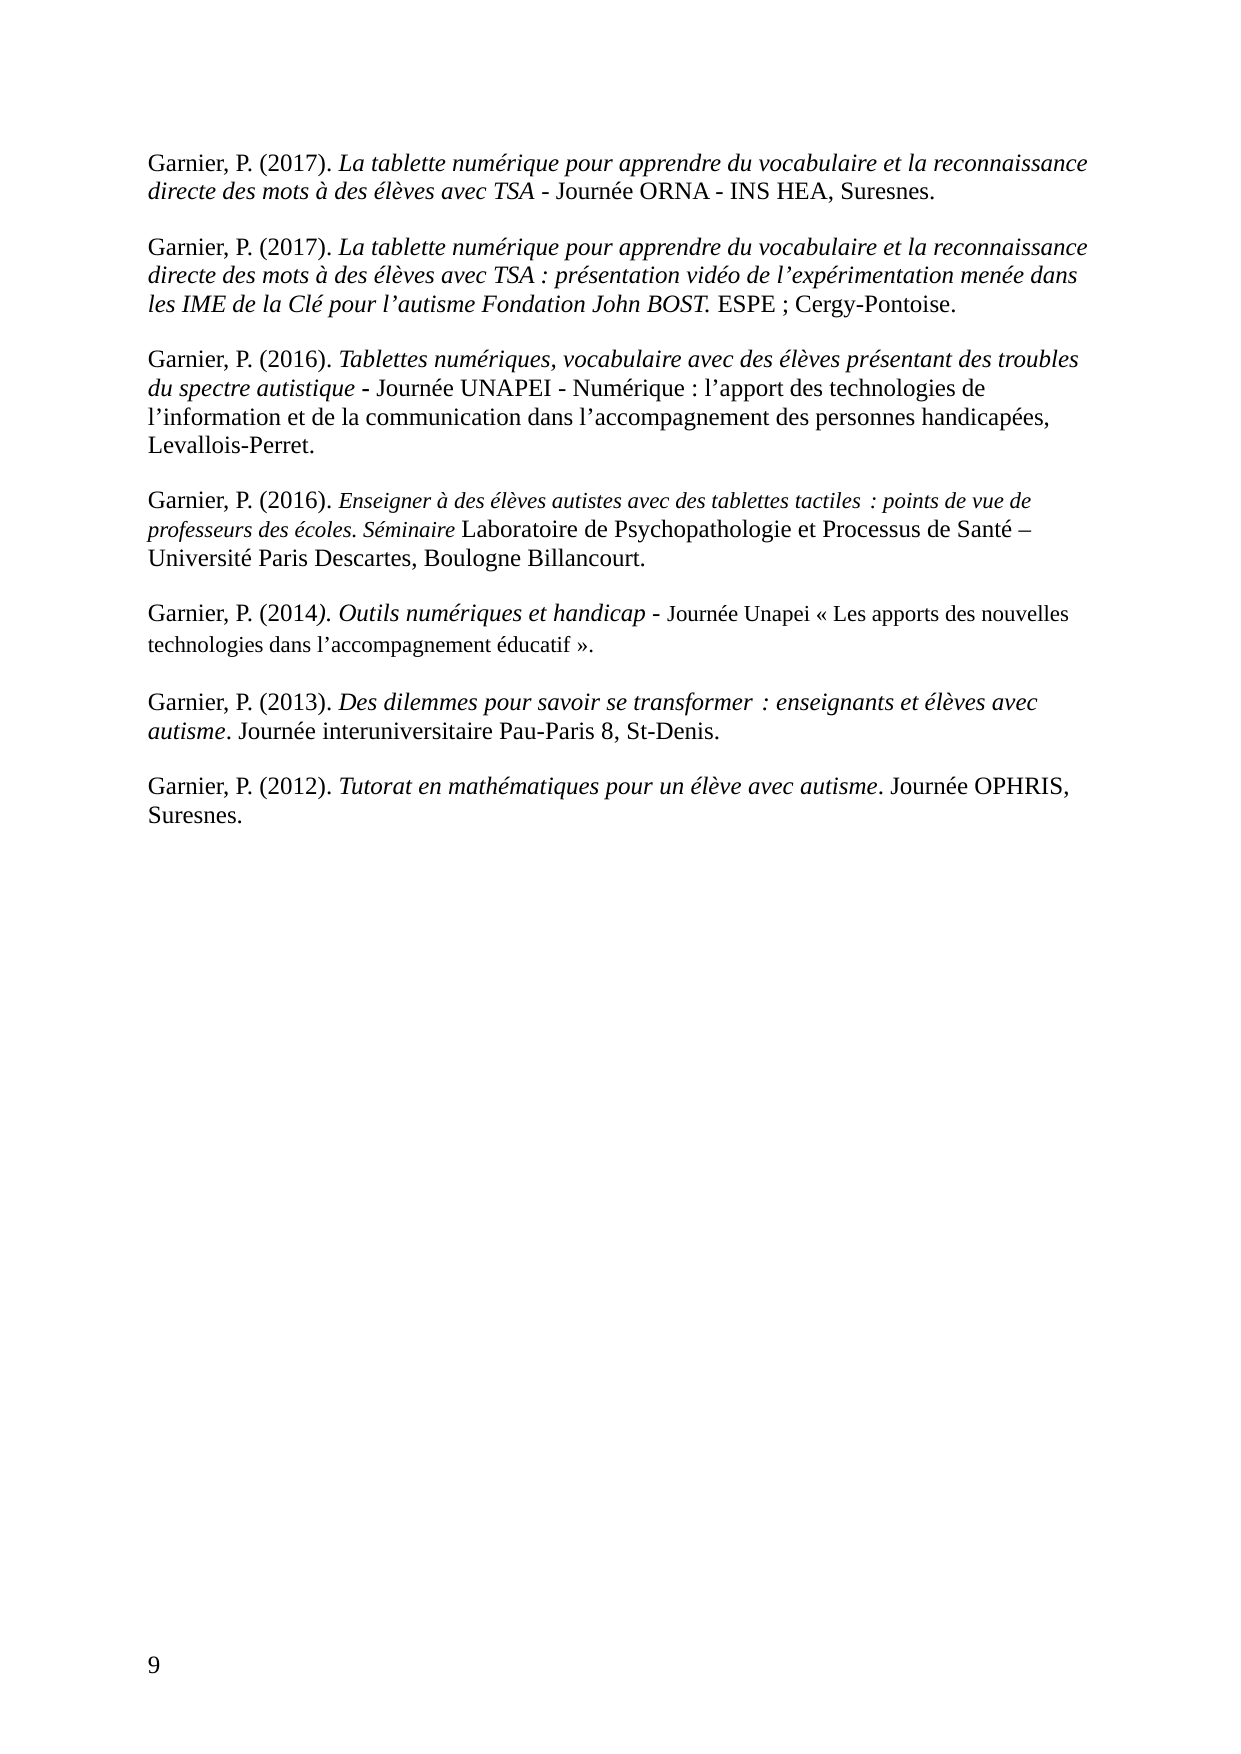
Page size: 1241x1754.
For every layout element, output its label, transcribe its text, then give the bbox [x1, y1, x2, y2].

text Garnier, P. (2016). Enseigner à des élèves autistes avec des tablettes tactiles : points de vue de professeurs des écoles. Séminaire Laboratoire de Psychopathologie et Processus de Santé – Université Paris Descartes, Boulogne Billancourt. [148, 486, 1092, 572]
text Garnier, P. (2017). La tablette numérique pour apprendre du vocabulaire et la reconnaissance directe des mots à des élèves avec TSA - Journée ORNA - INS HEA, Suresnes. [148, 148, 1092, 205]
text Garnier, P. (2012). Tutorat en mathématiques pour un élève avec autisme. Journée OPHRIS, Suresnes. [148, 771, 1092, 829]
text Garnier, P. (2016). Tablettes numériques, vocabulaire avec des élèves présentant des troubles du spectre autistique - Journée UNAPEI - Numérique : l’apport des technologies de l’information et de la communication dans l’accompagnement des personnes handicapées, Levallois-Perret. [148, 344, 1092, 459]
text Garnier, P. (2017). La tablette numérique pour apprendre du vocabulaire et la reconnaissance directe des mots à des élèves avec TSA : présentation vidéo de l’expérimentation menée dans les IME de la Clé pour l’autisme Fondation John BOST. ESPE ; Cergy-Pontoise. [148, 232, 1092, 318]
text Garnier, P. (2014). Outils numériques et handicap - Journée Unapei « Les apports des nouvelles technologies dans l’accompagnement éducatif ». [148, 598, 1092, 657]
text Garnier, P. (2013). Des dilemmes pour savoir se transformer : enseignants et élèves avec autisme. Journée interuniversitaire Pau-Paris 8, St-Denis. [148, 687, 1092, 745]
